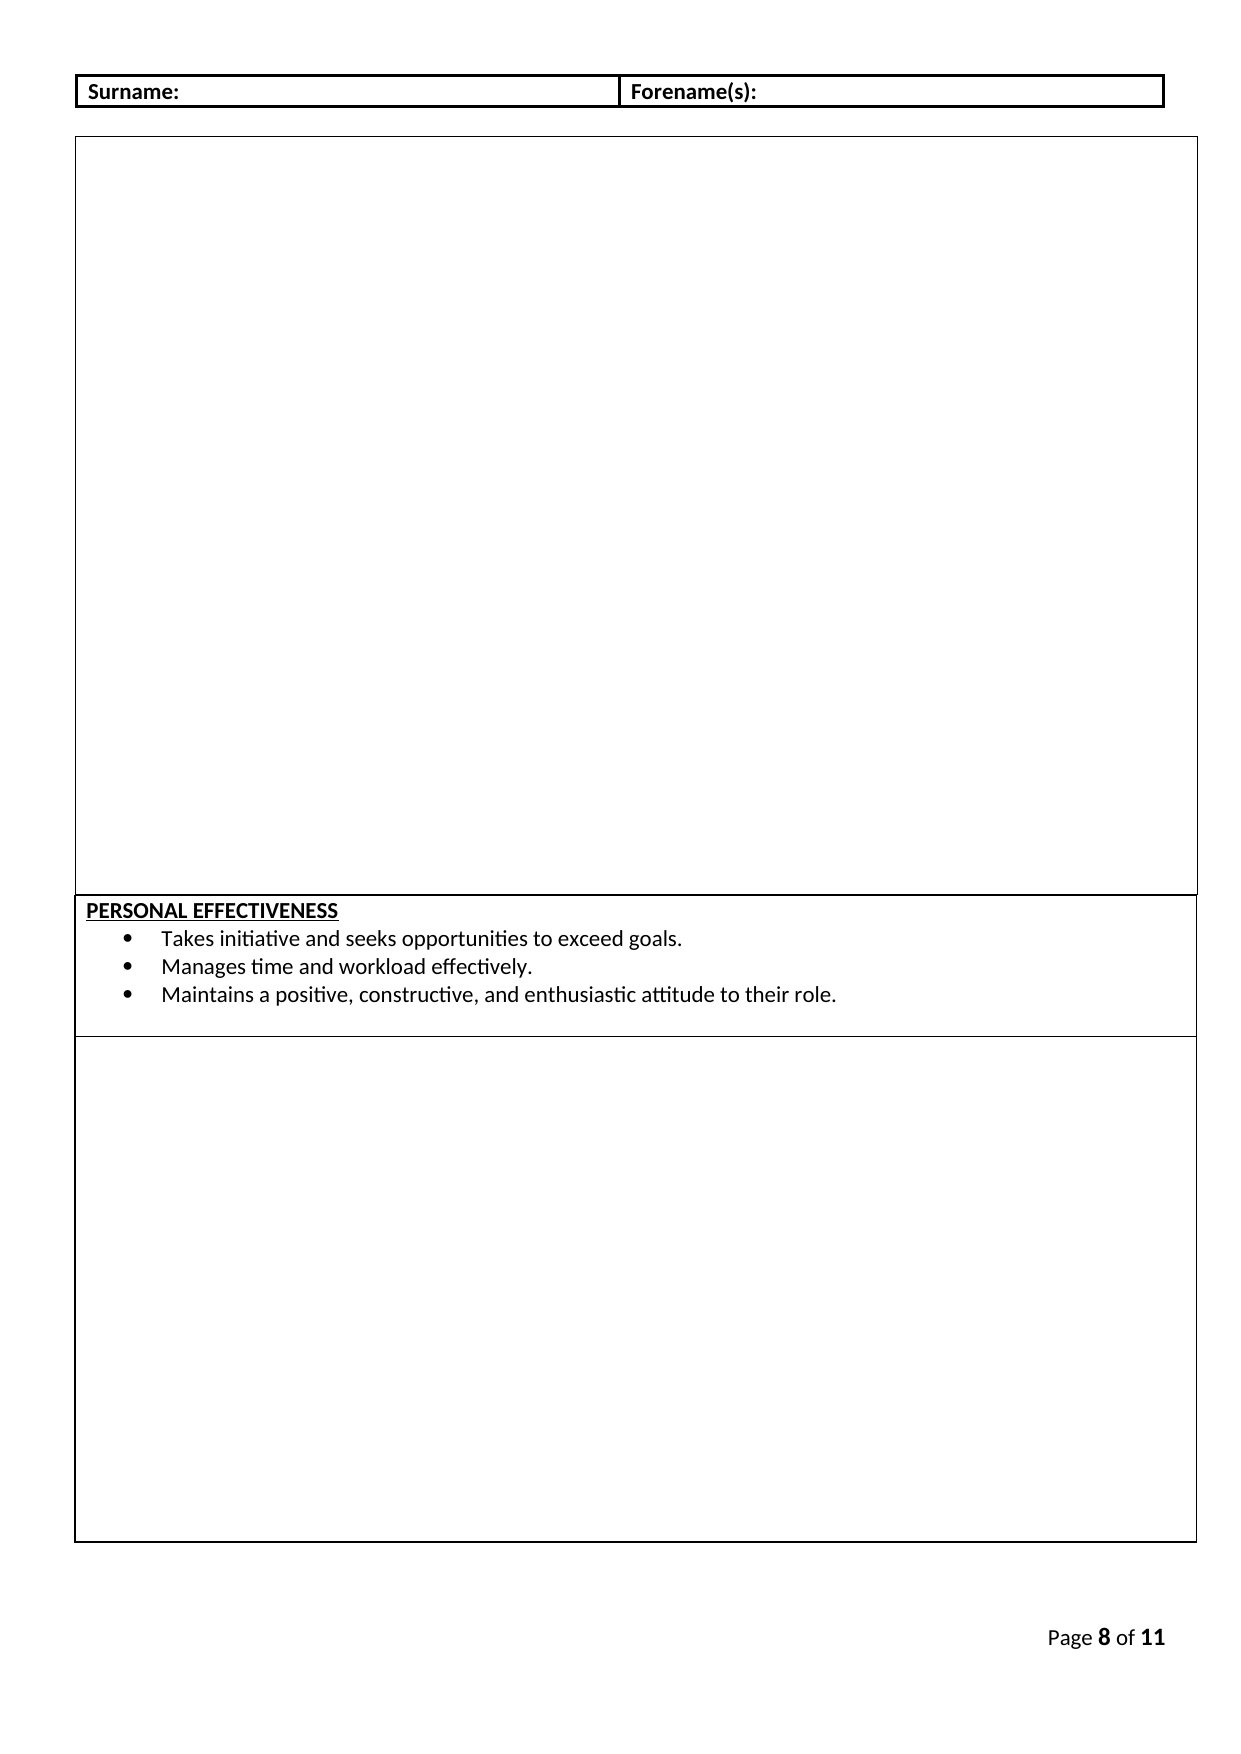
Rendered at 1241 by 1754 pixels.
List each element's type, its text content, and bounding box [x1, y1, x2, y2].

table_cell [76, 137, 1197, 894]
table_cell [76, 1037, 1196, 1541]
table_header PERSONAL EFFECTIVENESS Takes initiative and seeks opportunities to exceed goals. Manages time and workload effectively. Maintains a positive, constructive, and enthusiastic attitude to their role. [76, 896, 1196, 1036]
